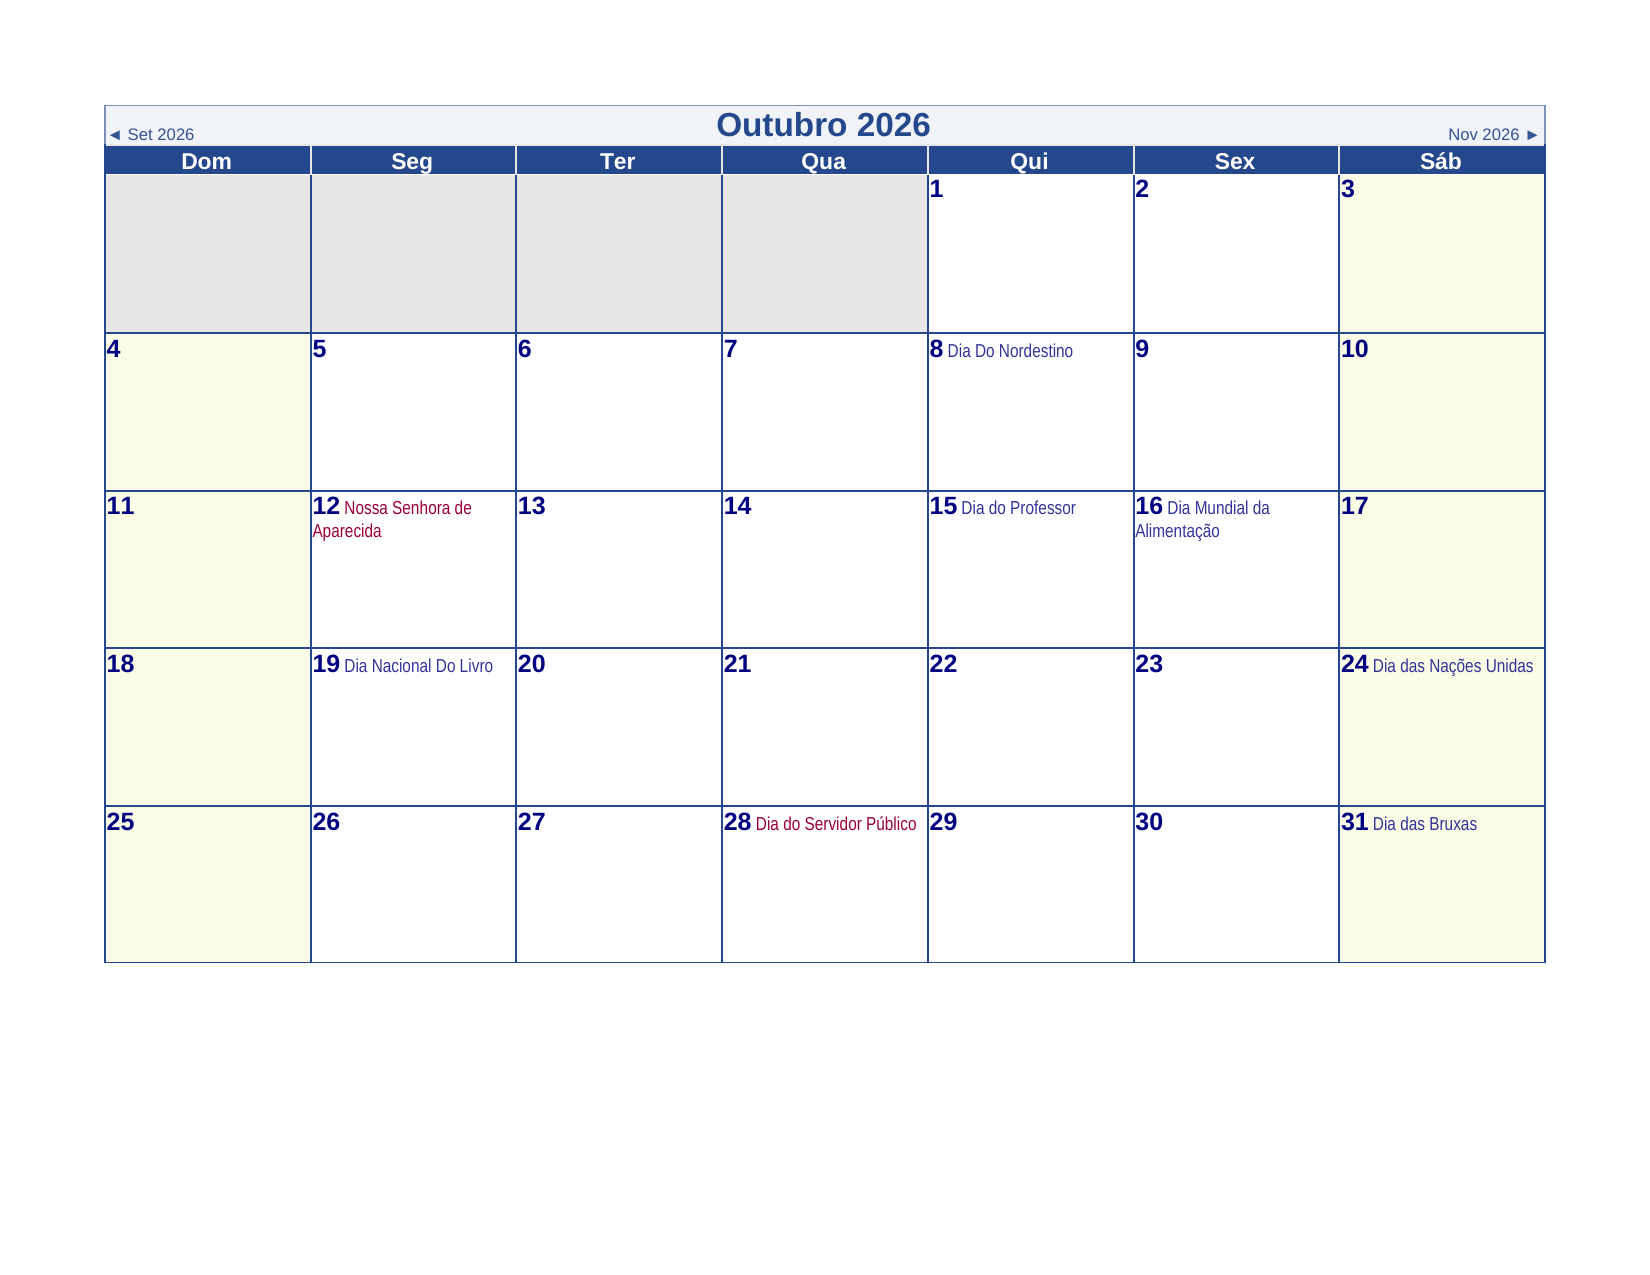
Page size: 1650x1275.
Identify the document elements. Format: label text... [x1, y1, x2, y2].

table_cell 31 Dia das Bruxas [1340, 807, 1544, 962]
table_cell 29 [929, 807, 1133, 962]
table_cell Qui [929, 146, 1133, 174]
table_cell 2 [1135, 175, 1338, 332]
table_cell Qua [723, 146, 927, 174]
table_header Nov 2026 ► [1339, 106, 1544, 144]
table_cell Ter [517, 146, 721, 174]
table_cell 6 [517, 334, 721, 489]
table_cell 15 Dia do Professor [929, 492, 1133, 647]
table_cell 17 [1340, 492, 1544, 647]
table_cell 5 [312, 334, 515, 489]
table_cell [106, 175, 310, 332]
table_cell 4 [106, 334, 310, 489]
table_cell 18 [106, 649, 310, 804]
table_cell 3 [1340, 175, 1544, 332]
table_cell 12 Nossa Senhora de Aparecida [312, 492, 515, 647]
table_cell 25 [106, 807, 310, 962]
table_cell 22 [929, 649, 1133, 804]
table_cell 16 Dia Mundial da Alimentação [1135, 492, 1338, 647]
table_cell 24 Dia das Nações Unidas [1340, 649, 1544, 804]
table_cell 14 [723, 492, 927, 647]
table_cell [723, 175, 927, 332]
table_cell Sáb [1340, 146, 1544, 174]
table_cell 9 [1135, 334, 1338, 489]
table_cell 10 [1340, 334, 1544, 489]
table_cell Dom [106, 146, 310, 174]
table_cell 28 Dia do Servidor Público [723, 807, 927, 962]
table_cell 20 [517, 649, 721, 804]
table_cell 8 Dia Do Nordestino [929, 334, 1133, 489]
table_cell 27 [517, 807, 721, 962]
table_cell 13 [517, 492, 721, 647]
table_cell [312, 175, 515, 332]
table_cell 7 [723, 334, 927, 489]
table_cell 1 [929, 175, 1133, 332]
table_header Outubro 2026 [311, 106, 1339, 144]
table_cell [517, 175, 721, 332]
table_cell 19 Dia Nacional Do Livro [312, 649, 515, 804]
table_cell 23 [1135, 649, 1338, 804]
table_cell 21 [723, 649, 927, 804]
table_header ◄ Set 2026 [106, 106, 311, 144]
table_cell 26 [312, 807, 515, 962]
table_cell Seg [312, 146, 515, 174]
table_cell 30 [1135, 807, 1338, 962]
table_cell 11 [106, 492, 310, 647]
table_cell Sex [1135, 146, 1338, 174]
